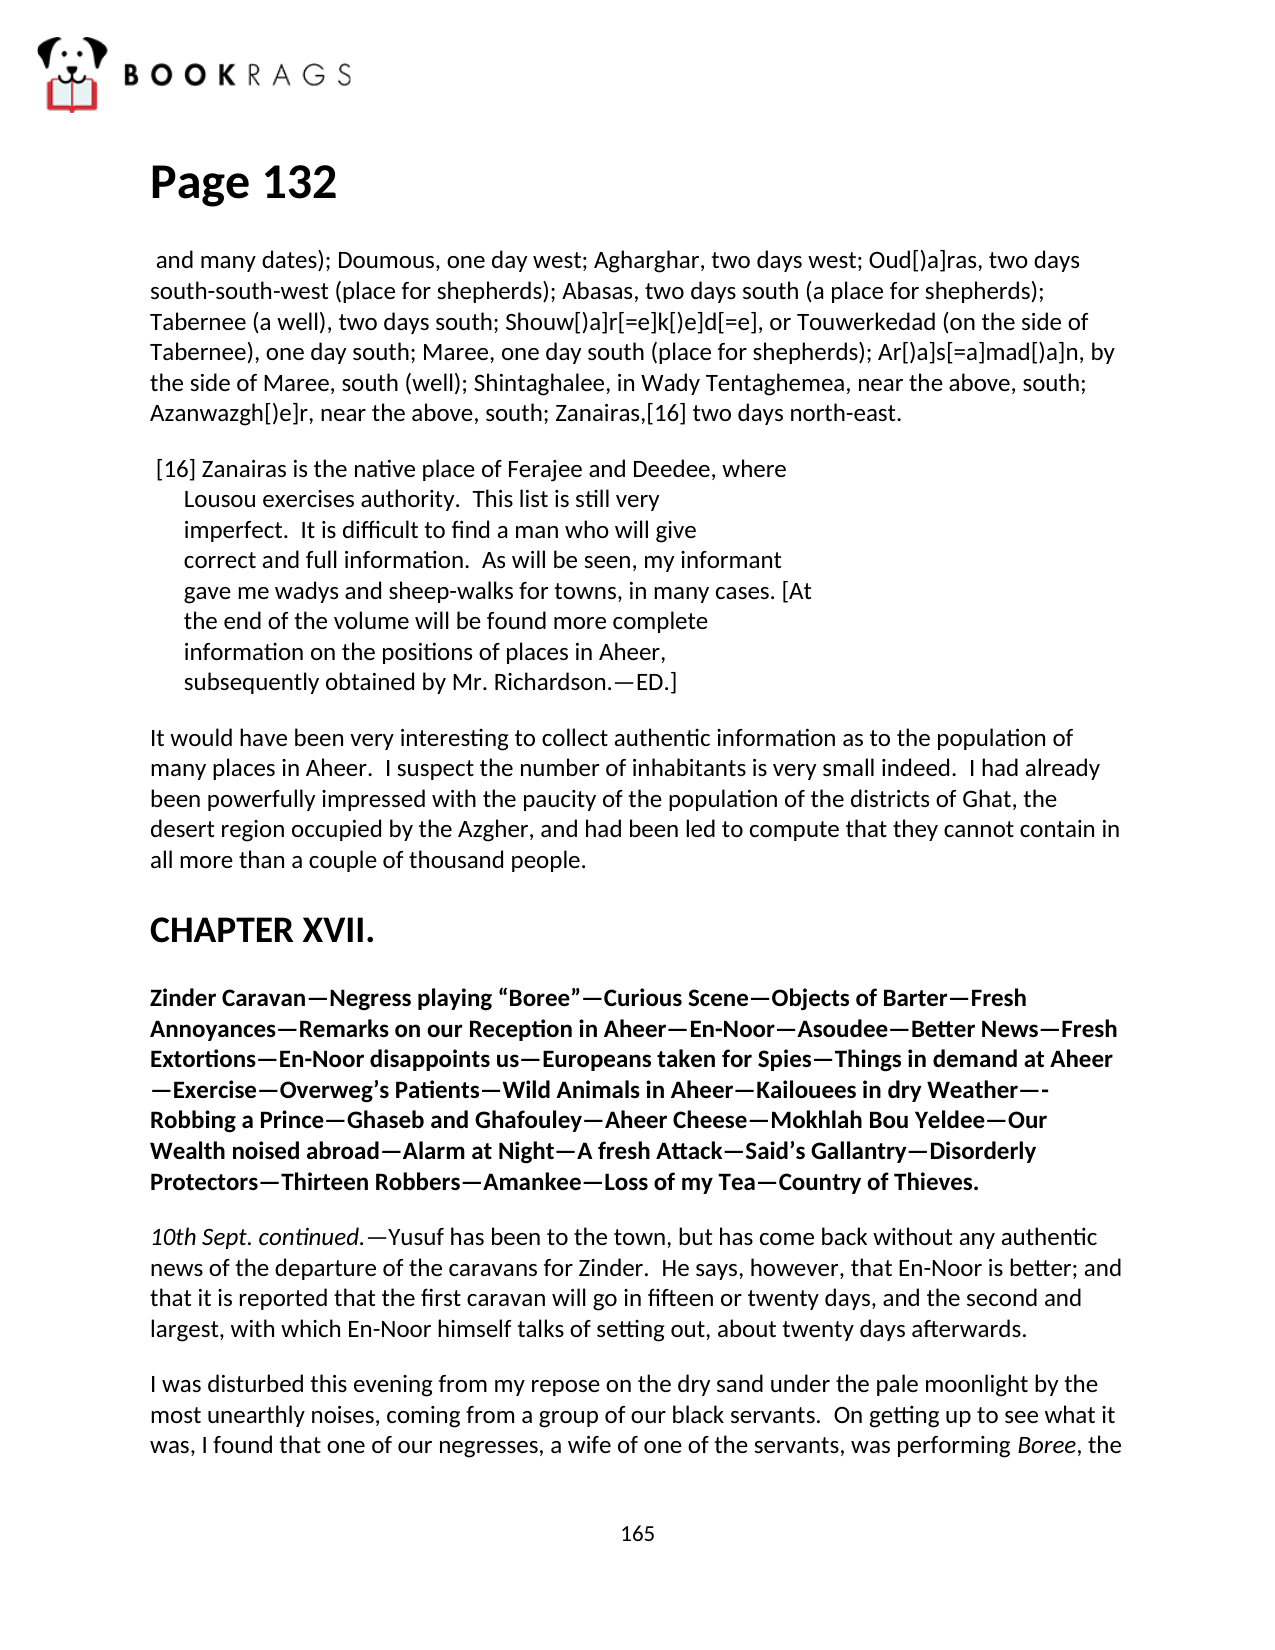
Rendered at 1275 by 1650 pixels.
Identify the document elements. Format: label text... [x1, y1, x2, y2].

text Page 132 [150, 150, 1125, 211]
picture [37, 37, 351, 113]
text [150, 1368, 1125, 1460]
text 10th Sept. continued.—­Yusuf has been to the town, but has come back without any authentic news of the departure of the caravans for Zinder. He says, however, that En-Noor is better; and that it is reported that the first caravan will go in fifteen or twenty days, and the second and largest, with which En-Noor himself talks of setting out, about twenty days afterwards. [150, 1221, 1125, 1343]
text It would have been very interesting to collect authentic information as to the population of many places in Aheer. I suspect the number of inhabitants is very small indeed. I had already been powerfully impressed with the paucity of the population of the districts of Ghat, the desert region occupied by the Azgher, and had been led to compute that they cannot contain in all more than a couple of thousand people. [150, 722, 1125, 874]
text Zinder Caravan—­Negress playing “Boree”—­Curious Scene—­Objects of Barter—­Fresh Annoyances—­Remarks on our Reception in Aheer—­En-Noor—­Asoudee—­Better News—­Fresh Extortions—­En-Noor disappoints us—­Europeans taken for Spies—­Things in demand at Aheer—­Exercise—­Overweg’s Patients—­Wild Animals in Aheer—­Kailouees in dry Weather—­Robbing a Prince—­Ghaseb and Ghafouley—­Aheer Cheese—­Mokhlah Bou Yeldee—­Our Wealth noised abroad—­Alarm at Night—­A fresh Attack—­Said’s Gallantry—­Disorderly Protectors—­Thirteen Robbers—­Amankee—­Loss of my Tea—­Country of Thieves. [150, 983, 1125, 1196]
text and many dates); Doumous, one day west; Agharghar, two days west; Oud[)a]ras, two days south-south-west (place for shepherds); Abasas, two days south (a place for shepherds); Tabernee (a well), two days south; Shouw[)a]r[=e]k[)e]d[=e], or Touwerkedad (on the side of Tabernee), one day south; Maree, one day south (place for shepherds); Ar[)a]s[=a]mad[)a]n, by the side of Maree, south (well); Shintaghalee, in Wady Tentaghemea, near the above, south; Azanwazgh[)e]r, near the above, south; Zanairas,[16] two days north-east. [150, 244, 1125, 428]
text CHAPTER XVII. [150, 906, 1125, 951]
text [16] Zanairas is the native place of Ferajee and Deedee, where Lousou exercises authority. This list is still very imperfect. It is difficult to find a man who will give correct and full information. As will be seen, my informant gave me wadys and sheep-walks for towns, in many cases. [At the end of the volume will be found more complete information on the positions of places in Aheer, subsequently obtained by Mr. Richardson.—­ED.] [150, 453, 1125, 697]
